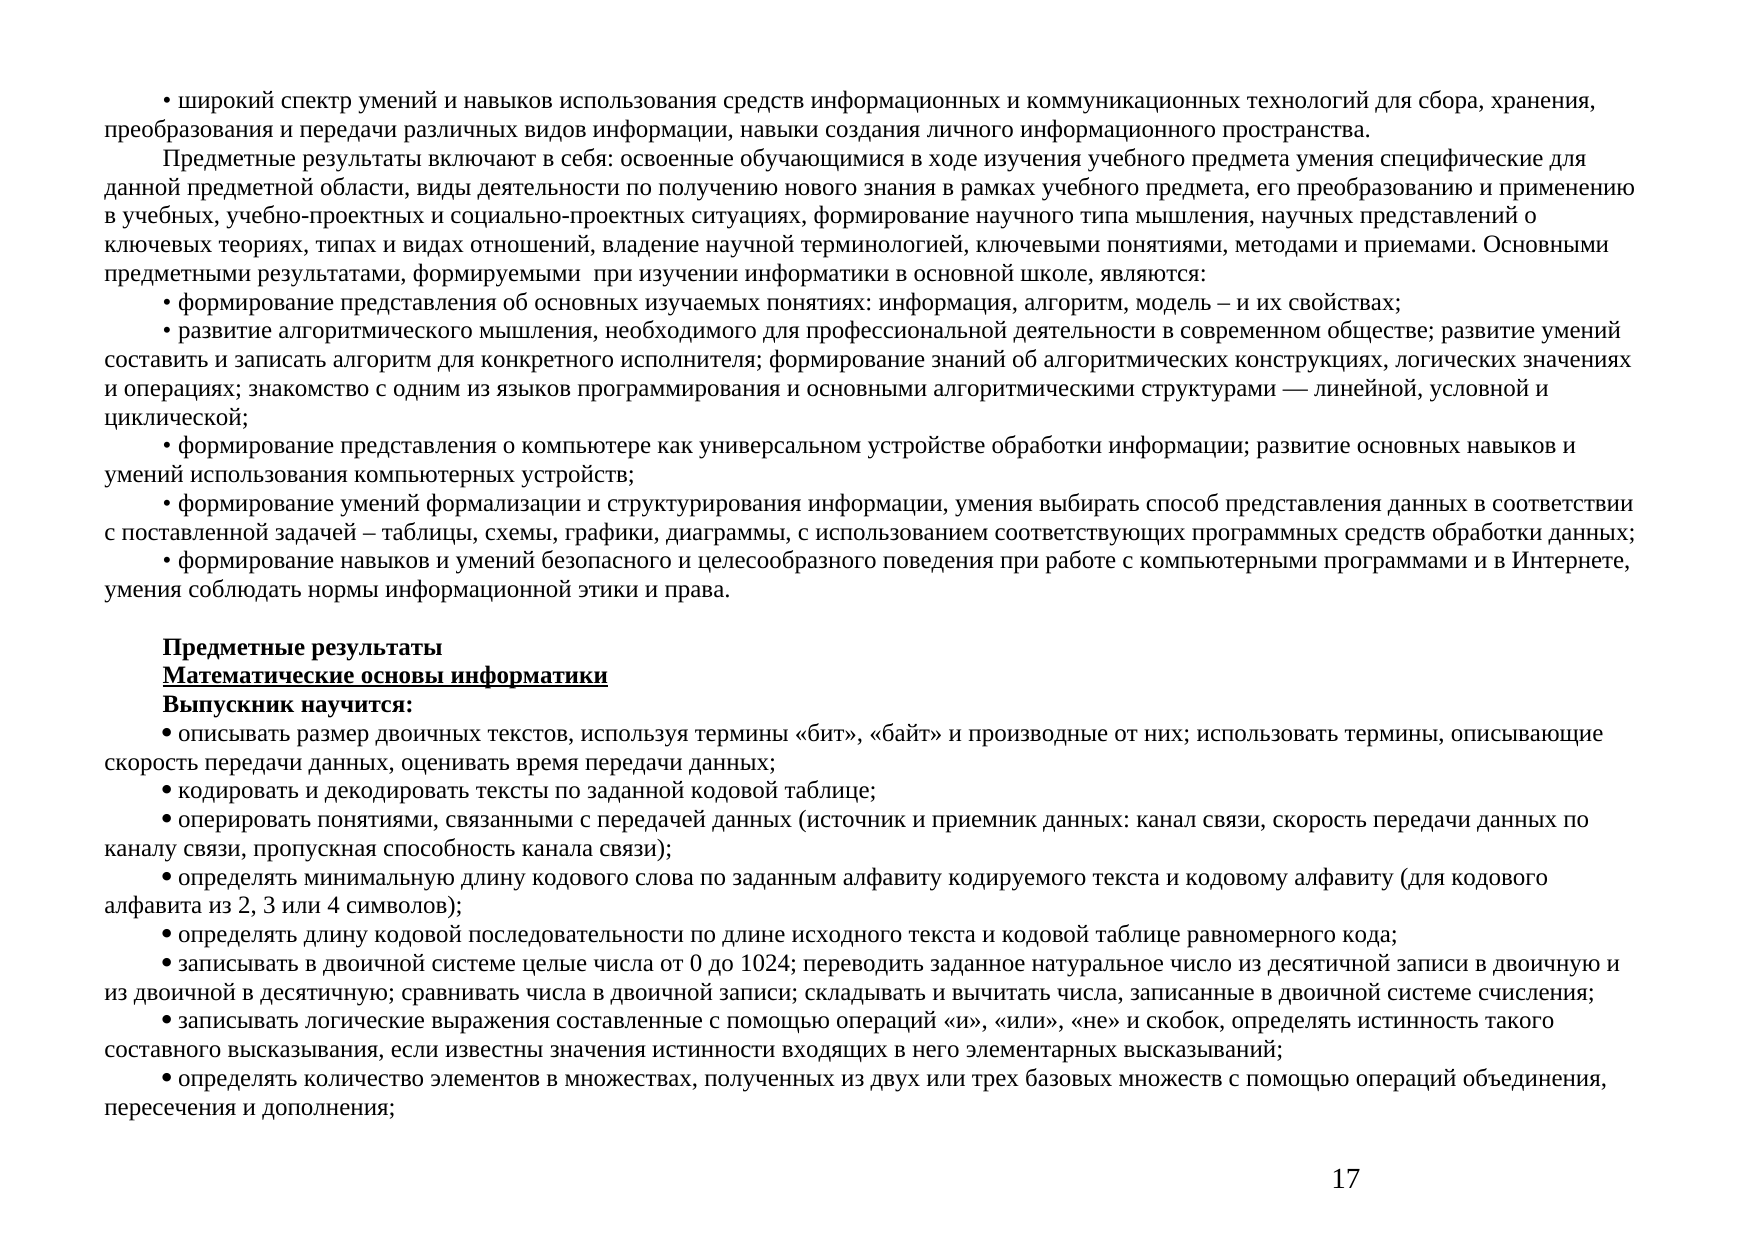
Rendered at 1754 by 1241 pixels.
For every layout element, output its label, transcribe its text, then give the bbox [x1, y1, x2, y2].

text Предметные результаты [104, 632, 1650, 660]
list записывать логические выражения составленные с помощью операций «и», «или», «не» и скобок, определять истинность такого составного высказывания, если известны значения истинности входящих в него элементарных высказываний; [104, 1005, 1650, 1063]
list определять количество элементов в множествах, полученных из двух или трех базовых множеств с помощью операций объединения, пересечения и дополнения; [104, 1063, 1650, 1120]
list записывать в двоичной системе целые числа от 0 до 1024; переводить заданное натуральное число из десятичной записи в двоичную и из двоичной в десятичную; сравнивать числа в двоичной записи; складывать и вычитать числа, записанные в двоичной системе счисления; [104, 948, 1650, 1005]
text Предметные результаты включают в себя: освоенные обучающимися в ходе изучения учебного предмета умения специфические для данной предметной области, виды деятельности по получению нового знания в рамках учебного предмета, его преобразованию и применению в учебных, учебно-проектных и социально-проектных ситуациях, формирование научного типа мышления, научных представлений о ключевых теориях, типах и видах отношений, владение научной терминологией, ключевыми понятиями, методами и приемами. Основными предметными результатами, формируемыми при изучении информатики в основной школе, являются: [104, 143, 1650, 287]
text • формирование умений формализации и структурирования информации, умения выбирать способ представления данных в соответствии с поставленной задачей – таблицы, схемы, графики, диаграммы, с использованием соответствующих программных средств обработки данных; [104, 488, 1650, 545]
text • развитие алгоритмического мышления, необходимого для профессиональной деятельности в современном обществе; развитие умений составить и записать алгоритм для конкретного исполнителя; формирование знаний об алгоритмических конструкциях, логических значениях и операциях; знакомство с одним из языков программирования и основными алгоритмическими структурами — линейной, условной и циклической; [104, 315, 1650, 430]
text • формирование представления об основных изучаемых понятиях: информация, алгоритм, модель – и их свойствах; [104, 287, 1650, 315]
text Выпускник научится: [104, 689, 1650, 718]
list определять минимальную длину кодового слова по заданным алфавиту кодируемого текста и кодовому алфавиту (для кодового алфавита из 2, 3 или 4 символов); [104, 862, 1650, 919]
text Математические основы информатики [104, 660, 1650, 689]
text • широкий спектр умений и навыков использования средств информационных и коммуникационных технологий для сбора, хранения, преобразования и передачи различных видов информации, навыки создания личного информационного пространства. [104, 85, 1650, 143]
list описывать размер двоичных текстов, используя термины «бит», «байт» и производные от них; использовать термины, описывающие скорость передачи данных, оценивать время передачи данных; [104, 718, 1650, 775]
text • формирование навыков и умений безопасного и целесообразного поведения при работе с компьютерными программами и в Интернете, умения соблюдать нормы информационной этики и права. [104, 545, 1650, 603]
text • формирование представления о компьютере как универсальном устройстве обработки информации; развитие основных навыков и умений использования компьютерных устройств; [104, 430, 1650, 488]
list кодировать и декодировать тексты по заданной кодовой таблице; [104, 775, 1650, 804]
list определять длину кодовой последовательности по длине исходного текста и кодовой таблице равномерного кода; [104, 919, 1650, 948]
list оперировать понятиями, связанными с передачей данных (источник и приемник данных: канал связи, скорость передачи данных по каналу связи, пропускная способность канала связи); [104, 804, 1650, 862]
